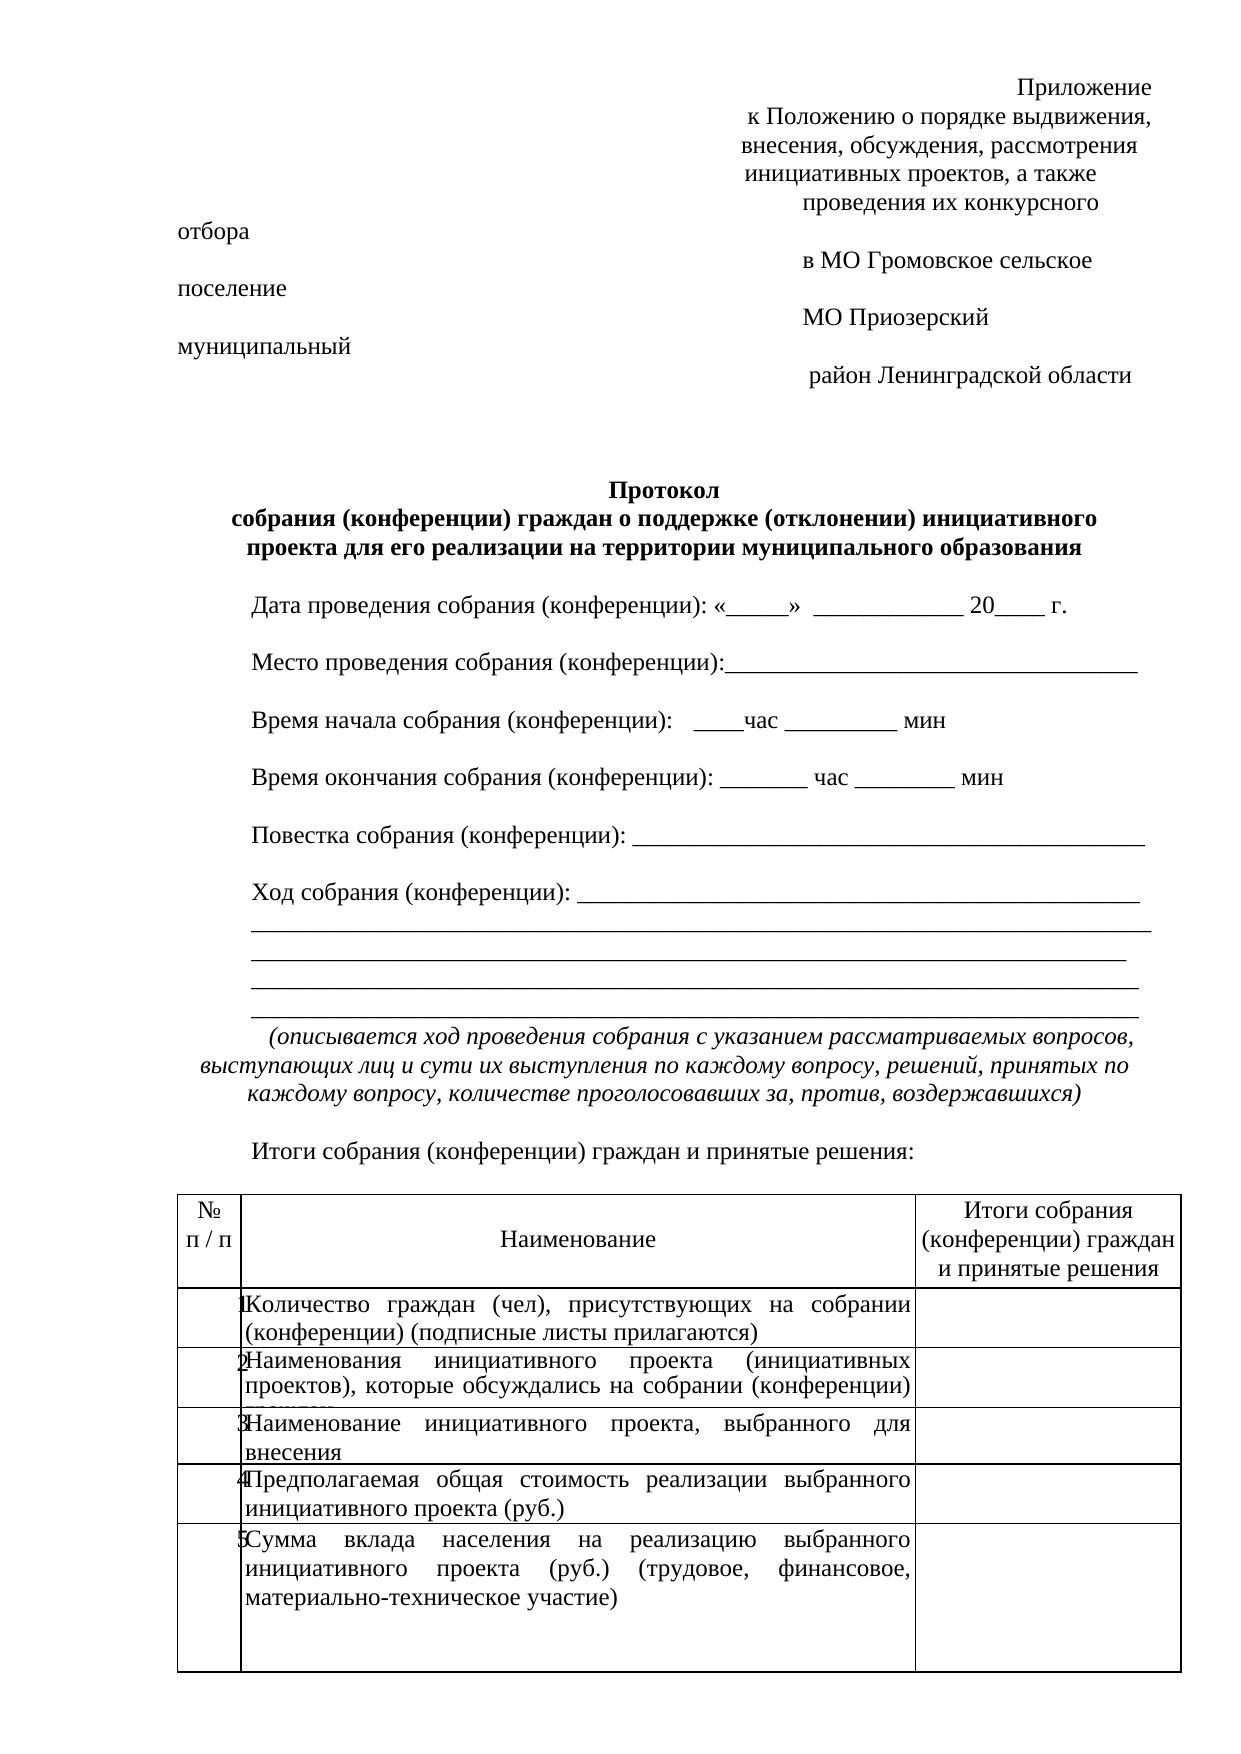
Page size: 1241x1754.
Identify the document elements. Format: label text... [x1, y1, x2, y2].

text (описывается ход проведения собрания с указанием рассматриваемых вопросов, выступающих лиц и сути их выступления по каждому вопросу, решений, принятых по каждому вопросу, количестве проголосовавших за, против, воздержавшихся) [177, 1021, 1152, 1107]
text Дата проведения собрания (конференции): «_____» ____________ 20____ г. [177, 590, 1152, 618]
table_cell [916, 1408, 1180, 1463]
text район Ленинградской области [177, 360, 1152, 388]
text проведения их конкурсного отбора [177, 187, 1152, 245]
text Место проведения собрания (конференции):_________________________________ [177, 647, 1152, 676]
text проекта для его реализации на территории муниципального образования [177, 532, 1152, 561]
table_cell 4 [178, 1465, 240, 1523]
text в МО Громовское сельское поселение [177, 245, 1152, 302]
text МО Приозерский муниципальный [177, 302, 1152, 360]
table_cell [916, 1348, 1180, 1407]
text Протокол [177, 475, 1152, 503]
table_cell 1 [178, 1289, 240, 1347]
table_cell [916, 1465, 1180, 1523]
text Повестка собрания (конференции): _________________________________________ [177, 820, 1152, 848]
text внесения, обсуждения, рассмотрения [177, 130, 1152, 158]
table_cell 2 [178, 1348, 240, 1407]
table_cell Количество граждан (чел), присутствующих на собрании (конференции) (подписные листы прилагаются) [242, 1289, 915, 1347]
table_header № п / п [178, 1195, 240, 1287]
text Приложение [177, 72, 1152, 101]
text инициативных проектов, а также [177, 158, 1152, 187]
text _______________________________________________________________________ [177, 992, 1152, 1021]
text ______________________________________________________________________ [177, 935, 1152, 963]
table_cell Предполагаемая общая стоимость реализации выбранного инициативного проекта (руб.) [242, 1465, 915, 1523]
table_cell 3 [178, 1408, 240, 1463]
text Время окончания собрания (конференции): _______ час ________ мин [177, 762, 1152, 791]
table_cell Наименование инициативного проекта, выбранного для внесения в администрацию муниципального образования [242, 1408, 915, 1463]
text Время начала собрания (конференции): ____час _________ мин [177, 705, 1152, 733]
text собрания (конференции) граждан о поддержке (отклонении) инициативного [177, 503, 1152, 532]
table_cell 5 [178, 1524, 240, 1671]
table_header Итоги собрания (конференции) граждан и принятые решения [916, 1195, 1180, 1287]
table_cell [916, 1289, 1180, 1347]
text Итоги собрания (конференции) граждан и принятые решения: [177, 1136, 1152, 1165]
table_cell Сумма вклада населения на реализацию выбранного инициативного проекта (руб.) (трудовое, финансовое, материально-техническое участие) [242, 1524, 915, 1671]
table_cell Наименования инициативного проекта (инициативных проектов), которые обсуждались на собрании (конференции) граждан [242, 1348, 915, 1407]
text _______________________________________________________________________ [177, 963, 1152, 992]
table_cell [916, 1524, 1180, 1671]
table_header Наименование [242, 1195, 915, 1287]
text к Положению о порядке выдвижения, [177, 101, 1152, 130]
text ________________________________________________________________________ [177, 906, 1152, 935]
text Ход собрания (конференции): _____________________________________________ [177, 877, 1152, 906]
